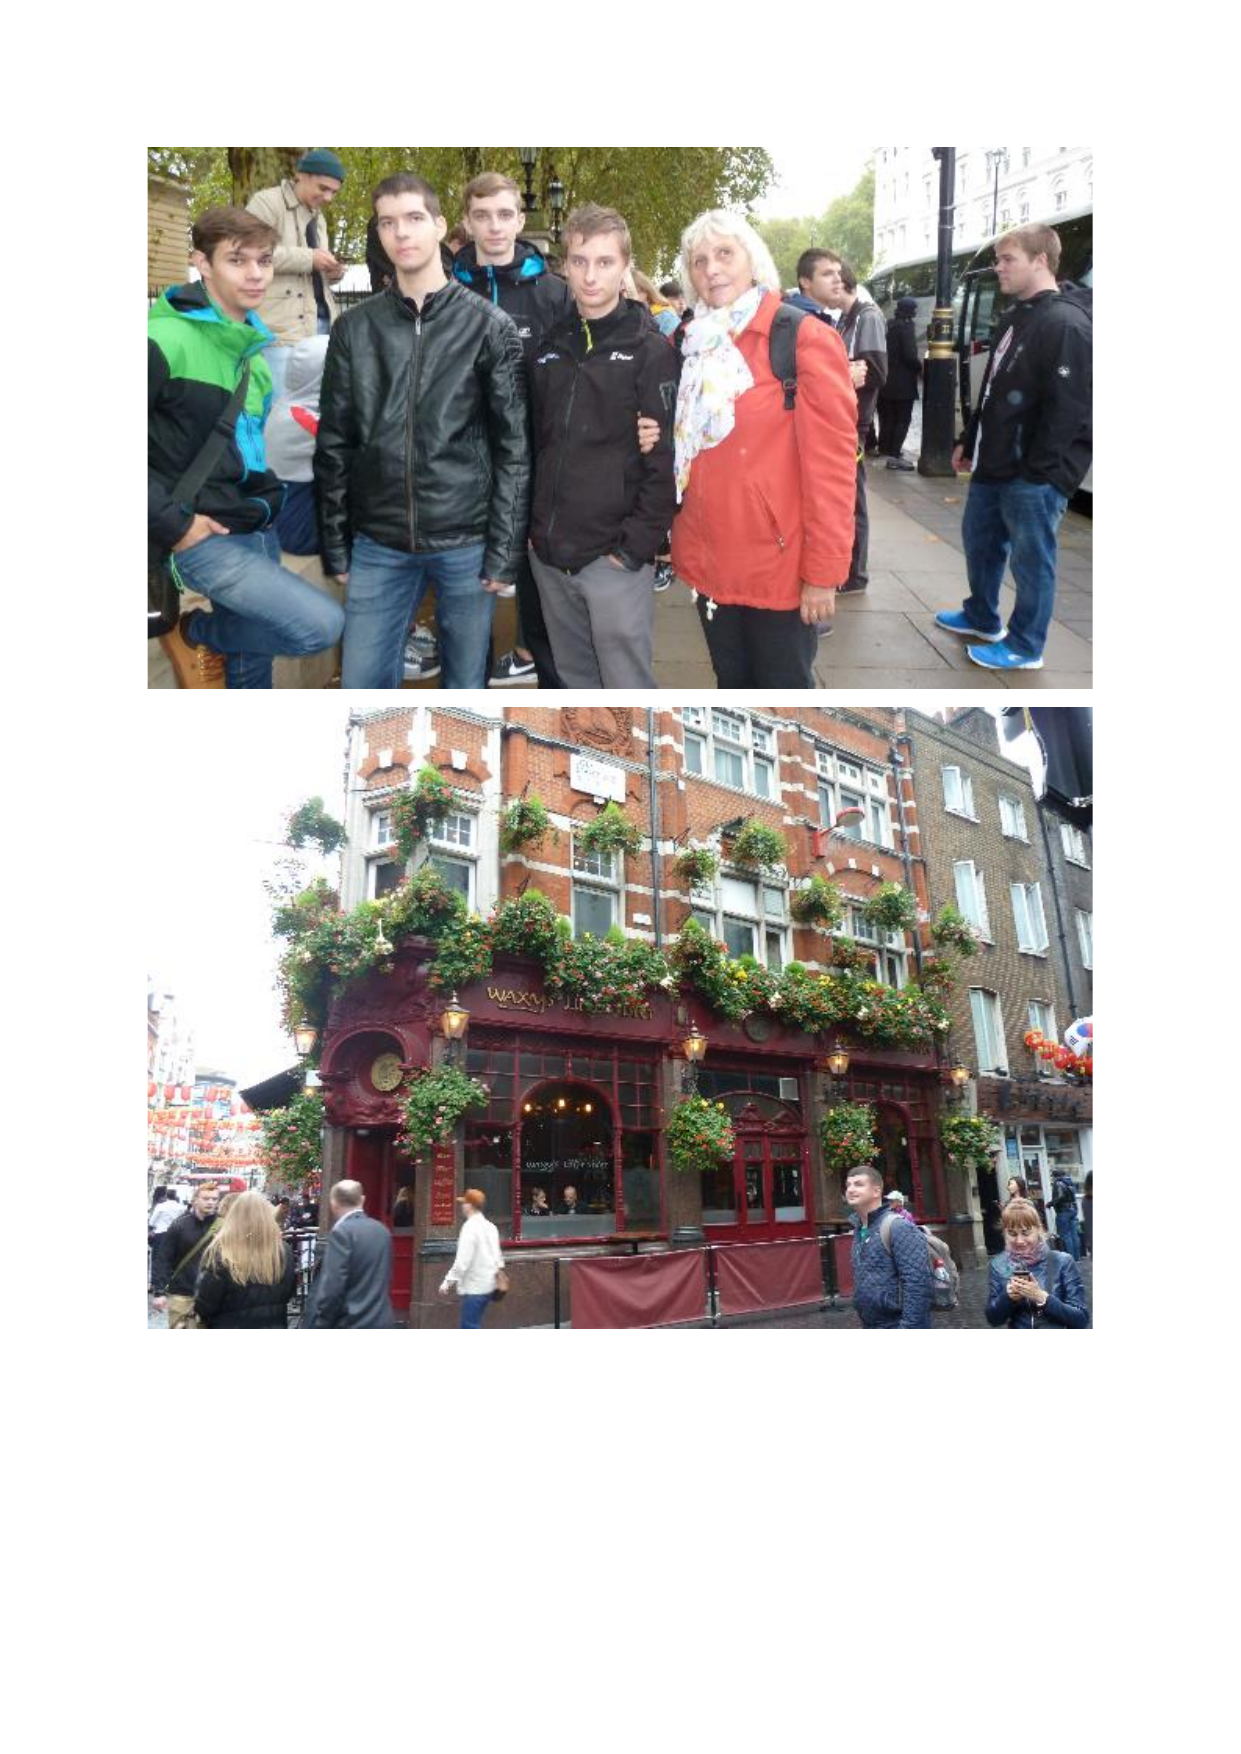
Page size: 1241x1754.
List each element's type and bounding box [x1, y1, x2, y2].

picture [147, 707, 1093, 1329]
picture [147, 147, 1093, 689]
